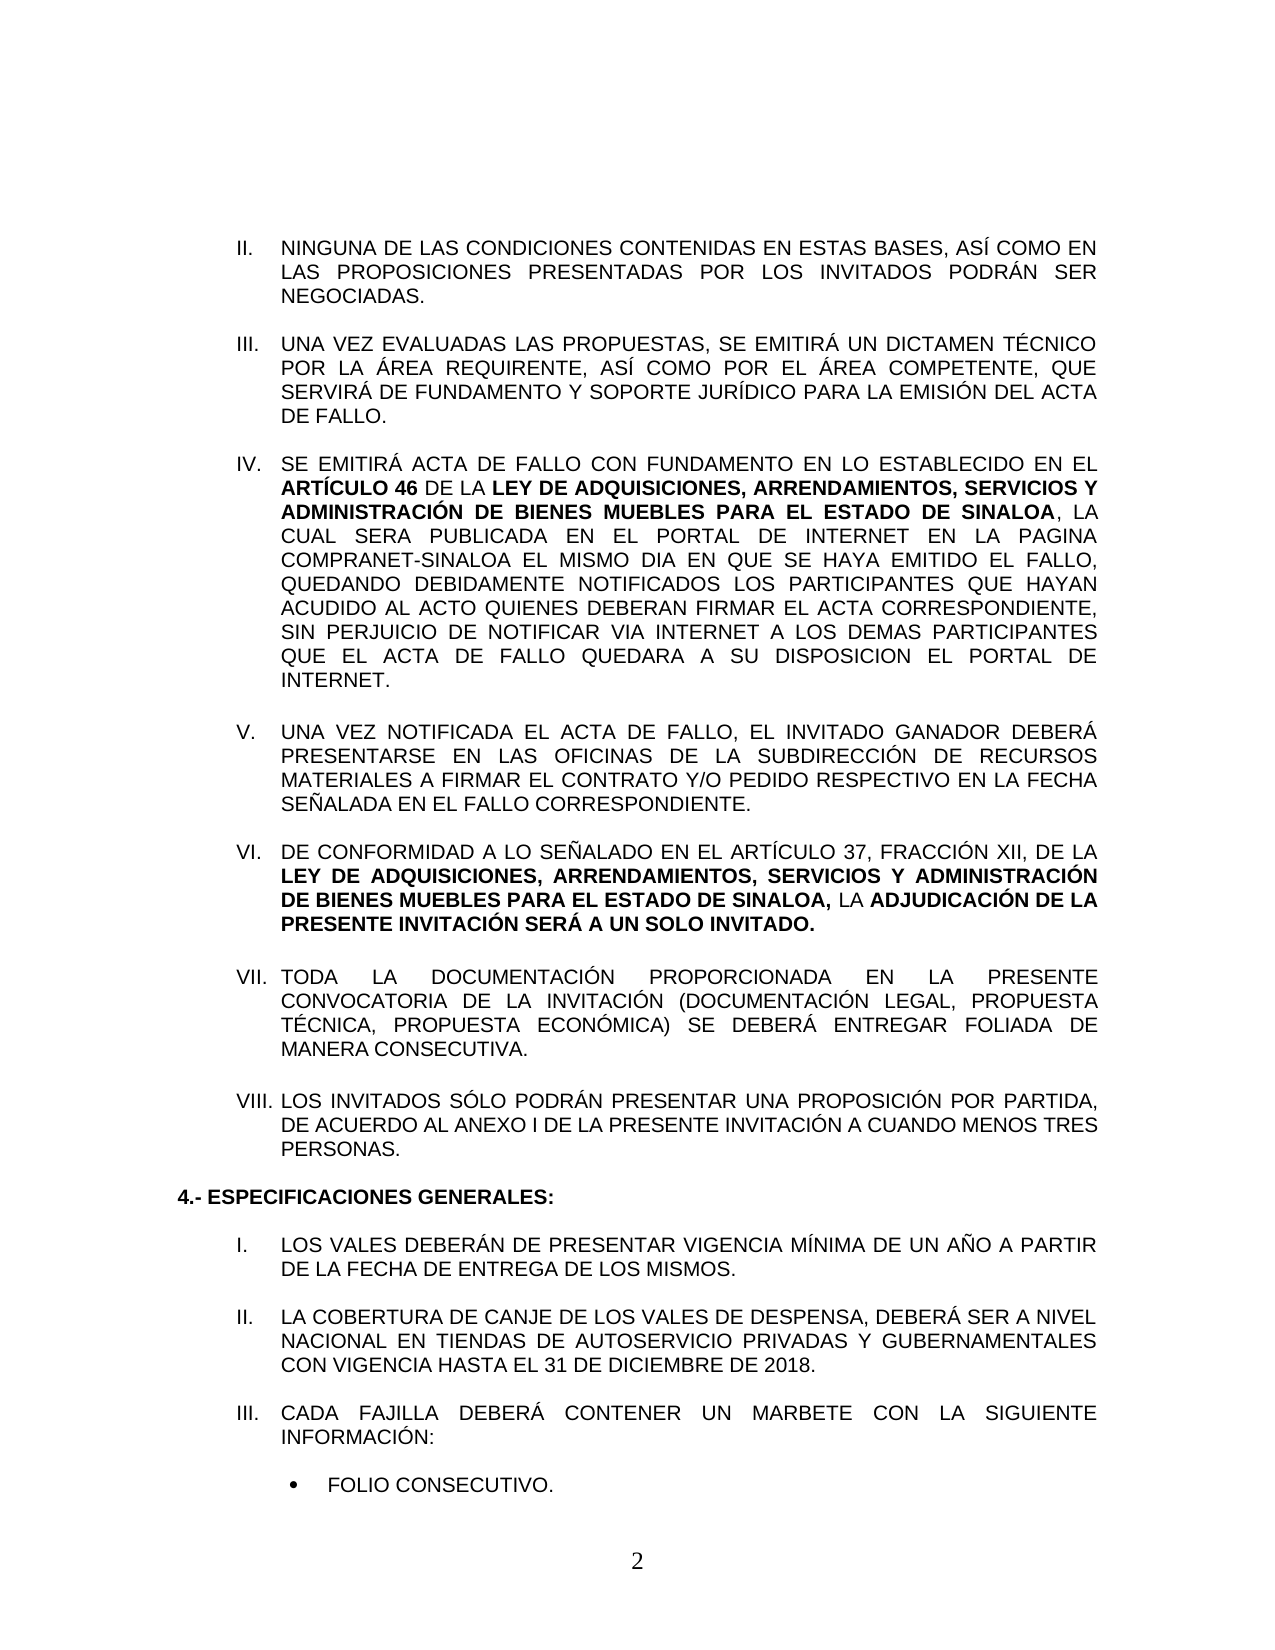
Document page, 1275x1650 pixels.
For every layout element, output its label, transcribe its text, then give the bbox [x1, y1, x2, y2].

list LOS INVITADOS SÓLO PODRÁN PRESENTAR UNA PROPOSICIÓN POR PARTIDA, DE ACUERDO AL ANEXO I DE LA PRESENTE INVITACIÓN A CUANDO MENOS TRES PERSONAS. [236, 1089, 1098, 1161]
list TODA LA DOCUMENTACIÓN PROPORCIONADA EN LA PRESENTE CONVOCATORIA DE LA INVITACIÓN (DOCUMENTACIÓN LEGAL, PROPUESTA TÉCNICA, PROPUESTA ECONÓMICA) SE DEBERÁ ENTREGAR FOLIADA DE MANERA CONSECUTIVA. [236, 964, 1098, 1060]
text 4.- ESPECIFICACIONES GENERALES: [177, 1185, 1098, 1209]
list UNA VEZ NOTIFICADA EL ACTA DE FALLO, EL INVITADO GANADOR DEBERÁ PRESENTARSE EN LAS OFICINAS DE LA SUBDIRECCIÓN DE RECURSOS MATERIALES A FIRMAR EL CONTRATO Y/O PEDIDO RESPECTIVO EN LA FECHA SEÑALADA EN EL FALLO CORRESPONDIENTE. [236, 720, 1098, 816]
list LOS VALES DEBERÁN DE PRESENTAR VIGENCIA MÍNIMA DE UN AÑO A PARTIR DE LA FECHA DE ENTREGA DE LOS MISMOS. [236, 1233, 1098, 1281]
list NINGUNA DE LAS CONDICIONES CONTENIDAS EN ESTAS BASES, ASÍ COMO EN LAS PROPOSICIONES PRESENTADAS POR LOS INVITADOS PODRÁN SER NEGOCIADAS. [236, 236, 1098, 308]
list DE CONFORMIDAD A LO SEÑALADO EN EL ARTÍCULO 37, FRACCIÓN XII, DE LA LEY DE ADQUISICIONES, ARRENDAMIENTOS, SERVICIOS Y ADMINISTRACIÓN DE BIENES MUEBLES PARA EL ESTADO DE SINALOA, LA ADJUDICACIÓN DE LA PRESENTE INVITACIÓN SERÁ A UN SOLO INVITADO. [236, 840, 1098, 936]
list CADA FAJILLA DEBERÁ CONTENER UN MARBETE CON LA SIGUIENTE INFORMACIÓN: [236, 1401, 1098, 1448]
list SE EMITIRÁ ACTA DE FALLO CON FUNDAMENTO EN LO ESTABLECIDO EN EL ARTÍCULO 46 DE LA LEY DE ADQUISICIONES, ARRENDAMIENTOS, SERVICIOS Y ADMINISTRACIÓN DE BIENES MUEBLES PARA EL ESTADO DE SINALOA, LA CUAL SERA PUBLICADA EN EL PORTAL DE INTERNET EN LA PAGINA COMPRANET-SINALOA EL MISMO DIA EN QUE SE HAYA EMITIDO EL FALLO, QUEDANDO DEBIDAMENTE NOTIFICADOS LOS PARTICIPANTES QUE HAYAN ACUDIDO AL ACTO QUIENES DEBERAN FIRMAR EL ACTA CORRESPONDIENTE, SIN PERJUICIO DE NOTIFICAR VIA INTERNET A LOS DEMAS PARTICIPANTES QUE EL ACTA DE FALLO QUEDARA A SU DISPOSICION EL PORTAL DE INTERNET. [236, 452, 1098, 691]
list LA COBERTURA DE CANJE DE LOS VALES DE DESPENSA, DEBERÁ SER A NIVEL NACIONAL EN TIENDAS DE AUTOSERVICIO PRIVADAS Y GUBERNAMENTALES CON VIGENCIA HASTA EL 31 DE DICIEMBRE DE 2018. [236, 1305, 1098, 1377]
list UNA VEZ EVALUADAS LAS PROPUESTAS, SE EMITIRÁ UN DICTAMEN TÉCNICO POR LA ÁREA REQUIRENTE, ASÍ COMO POR EL ÁREA COMPETENTE, QUE SERVIRÁ DE FUNDAMENTO Y SOPORTE JURÍDICO PARA LA EMISIÓN DEL ACTA DE FALLO. [236, 332, 1098, 428]
list FOLIO CONSECUTIVO. [290, 1472, 1098, 1497]
